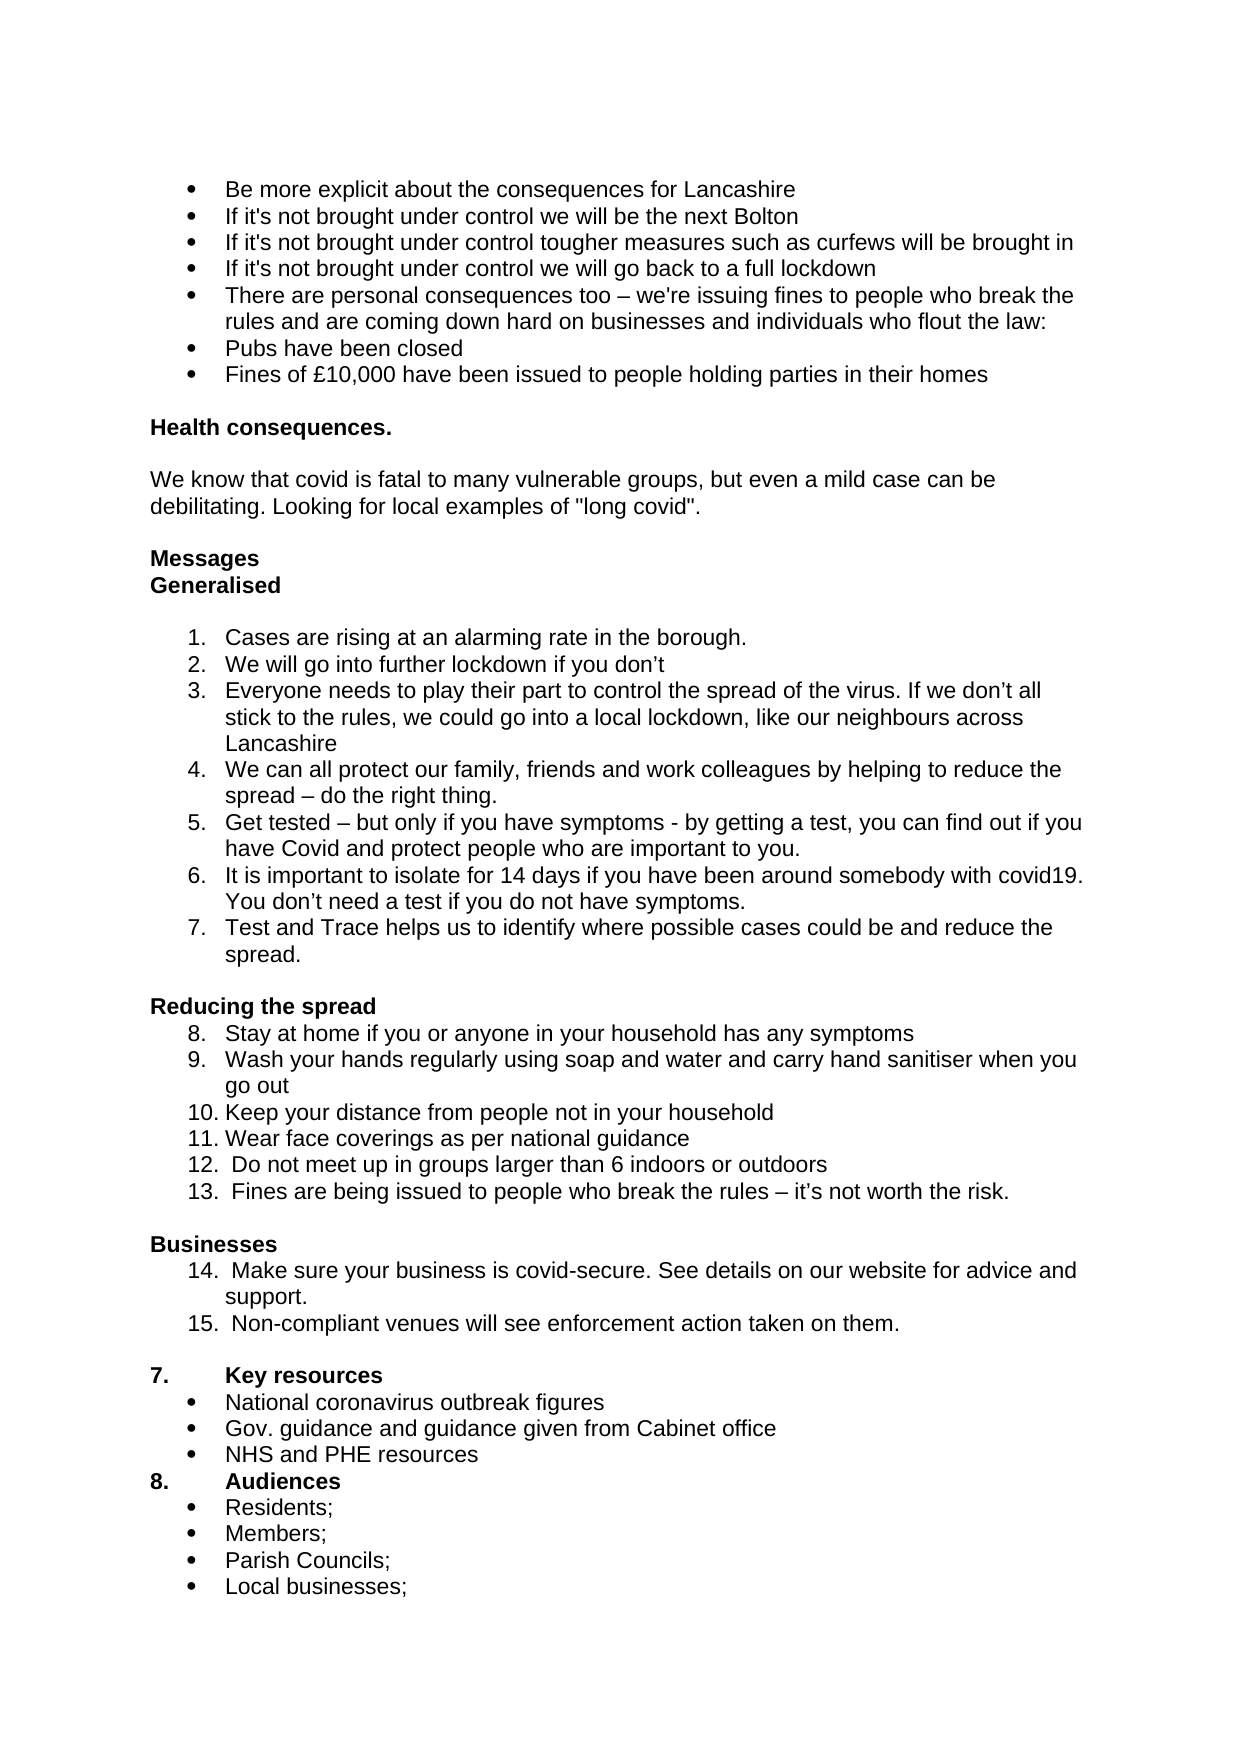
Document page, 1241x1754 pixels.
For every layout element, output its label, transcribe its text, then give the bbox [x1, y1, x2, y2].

list We can all protect our family, friends and work colleagues by helping to reduce the spread – do the right thing. [187, 756, 1090, 809]
list Residents; [187, 1494, 1090, 1520]
text We know that covid is fatal to many vulnerable groups, but even a mild case can be debilitating. Looking for local examples of "long covid". [150, 466, 1090, 519]
list There are personal consequences too – we're issuing fines to people who break the rules and are coming down hard on businesses and individuals who flout the law: [187, 282, 1090, 334]
text 7. Key resources [150, 1362, 1090, 1389]
text Generalised [150, 572, 1090, 598]
list If it's not brought under control tougher measures such as curfews will be brought in [187, 229, 1090, 255]
list Get tested – but only if you have symptoms - by getting a test, you can find out if you have Covid and protect people who are important to you. [187, 809, 1090, 862]
list Stay at home if you or anyone in your household has any symptoms [187, 1020, 1090, 1046]
list Fines of £10,000 have been issued to people holding parties in their homes [187, 361, 1090, 387]
text 8. Audiences [150, 1468, 1090, 1494]
text Messages [150, 545, 1090, 572]
list If it's not brought under control we will go back to a full lockdown [187, 255, 1090, 282]
list Wash your hands regularly using soap and water and carry hand sanitiser when you go out [187, 1046, 1090, 1099]
list Test and Trace helps us to identify where possible cases could be and reduce the spread. [187, 914, 1090, 967]
list Everyone needs to play their part to control the spread of the virus. If we don’t all stick to the rules, we could go into a local lockdown, like our neighbours across Lancashire [187, 677, 1090, 756]
list Fines are being issued to people who break the rules – it’s not worth the risk. [187, 1178, 1090, 1204]
list If it's not brought under control we will be the next Bolton [187, 203, 1090, 229]
list Cases are rising at an alarming rate in the borough. [187, 624, 1090, 651]
list Members; [187, 1520, 1090, 1547]
list Make sure your business is covid-secure. See details on our website for advice and support. [187, 1257, 1090, 1309]
list Do not meet up in groups larger than 6 indoors or outdoors [187, 1151, 1090, 1178]
list Parish Councils; [187, 1547, 1090, 1573]
list Non-compliant venues will see enforcement action taken on them. [187, 1309, 1090, 1336]
list Wear face coverings as per national guidance [187, 1125, 1090, 1151]
list Local businesses; [187, 1573, 1090, 1599]
list Gov. guidance and guidance given from Cabinet office [187, 1415, 1090, 1441]
list Pubs have been closed [187, 334, 1090, 361]
list NHS and PHE resources [187, 1441, 1090, 1468]
list National coronavirus outbreak figures [187, 1389, 1090, 1415]
list Keep your distance from people not in your household [187, 1099, 1090, 1125]
text Health consequences. [150, 413, 1090, 440]
text Reducing the spread [150, 993, 1090, 1020]
text Businesses [150, 1231, 1090, 1257]
list We will go into further lockdown if you don’t [187, 651, 1090, 677]
list It is important to isolate for 14 days if you have been around somebody with covid19. You don’t need a test if you do not have symptoms. [187, 862, 1090, 914]
list Be more explicit about the consequences for Lancashire [187, 176, 1090, 203]
